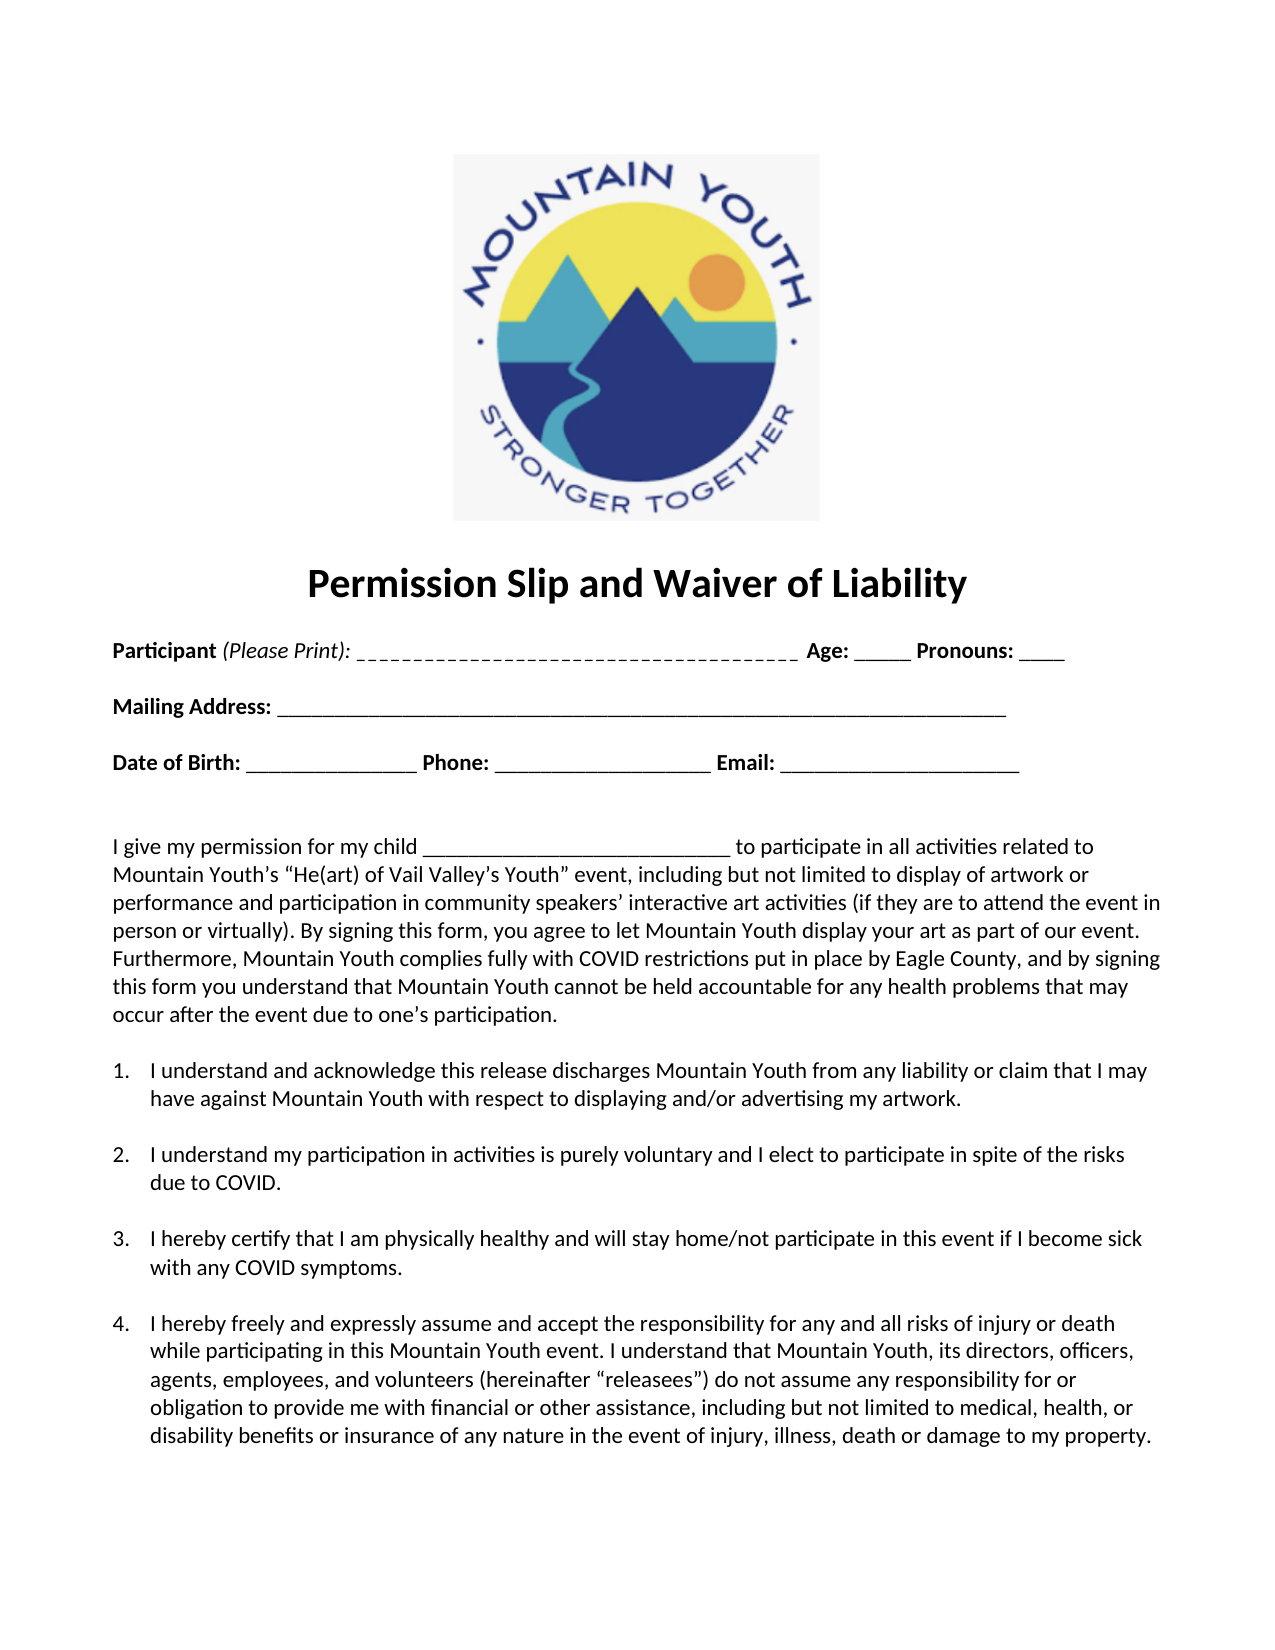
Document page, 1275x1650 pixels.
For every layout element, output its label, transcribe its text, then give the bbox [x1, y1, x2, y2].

picture [447, 150, 828, 529]
list I hereby certify that I am physically healthy and will stay home/not participate in this event if I become sick with any COVID symptoms. [112, 1224, 1162, 1281]
text Permission Slip and Waiver of Liability [112, 557, 1162, 608]
text Mailing Address: ________________________________________________________________ [112, 692, 1162, 720]
text Date of Birth: _______________ Phone: ___________________ Email: _____________________ [112, 748, 1162, 776]
list I understand and acknowledge this release discharges Mountain Youth from any liability or claim that I may have against Mountain Youth with respect to displaying and/or advertising my artwork. [112, 1056, 1162, 1112]
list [112, 1309, 1162, 1449]
text I give my permission for my child ___________________________ to participate in all activities related to Mountain Youth’s “He(art) of Vail Valley’s Youth” event, including but not limited to display of artwork or performance and participation in community speakers’ interactive art activities (if they are to attend the event in person or virtually). By signing this form, you agree to let Mountain Youth display your art as part of our event. Furthermore, Mountain Youth complies fully with COVID restrictions put in place by Eagle County, and by signing this form you understand that Mountain Youth cannot be held accountable for any health problems that may occur after the event due to one’s participation. [112, 832, 1162, 1028]
text Participant (Please Print): _______________________________________ Age: _____ Pronouns: ____ [112, 636, 1162, 664]
list I understand my participation in activities is purely voluntary and I elect to participate in spite of the risks due to COVID. [112, 1141, 1162, 1197]
